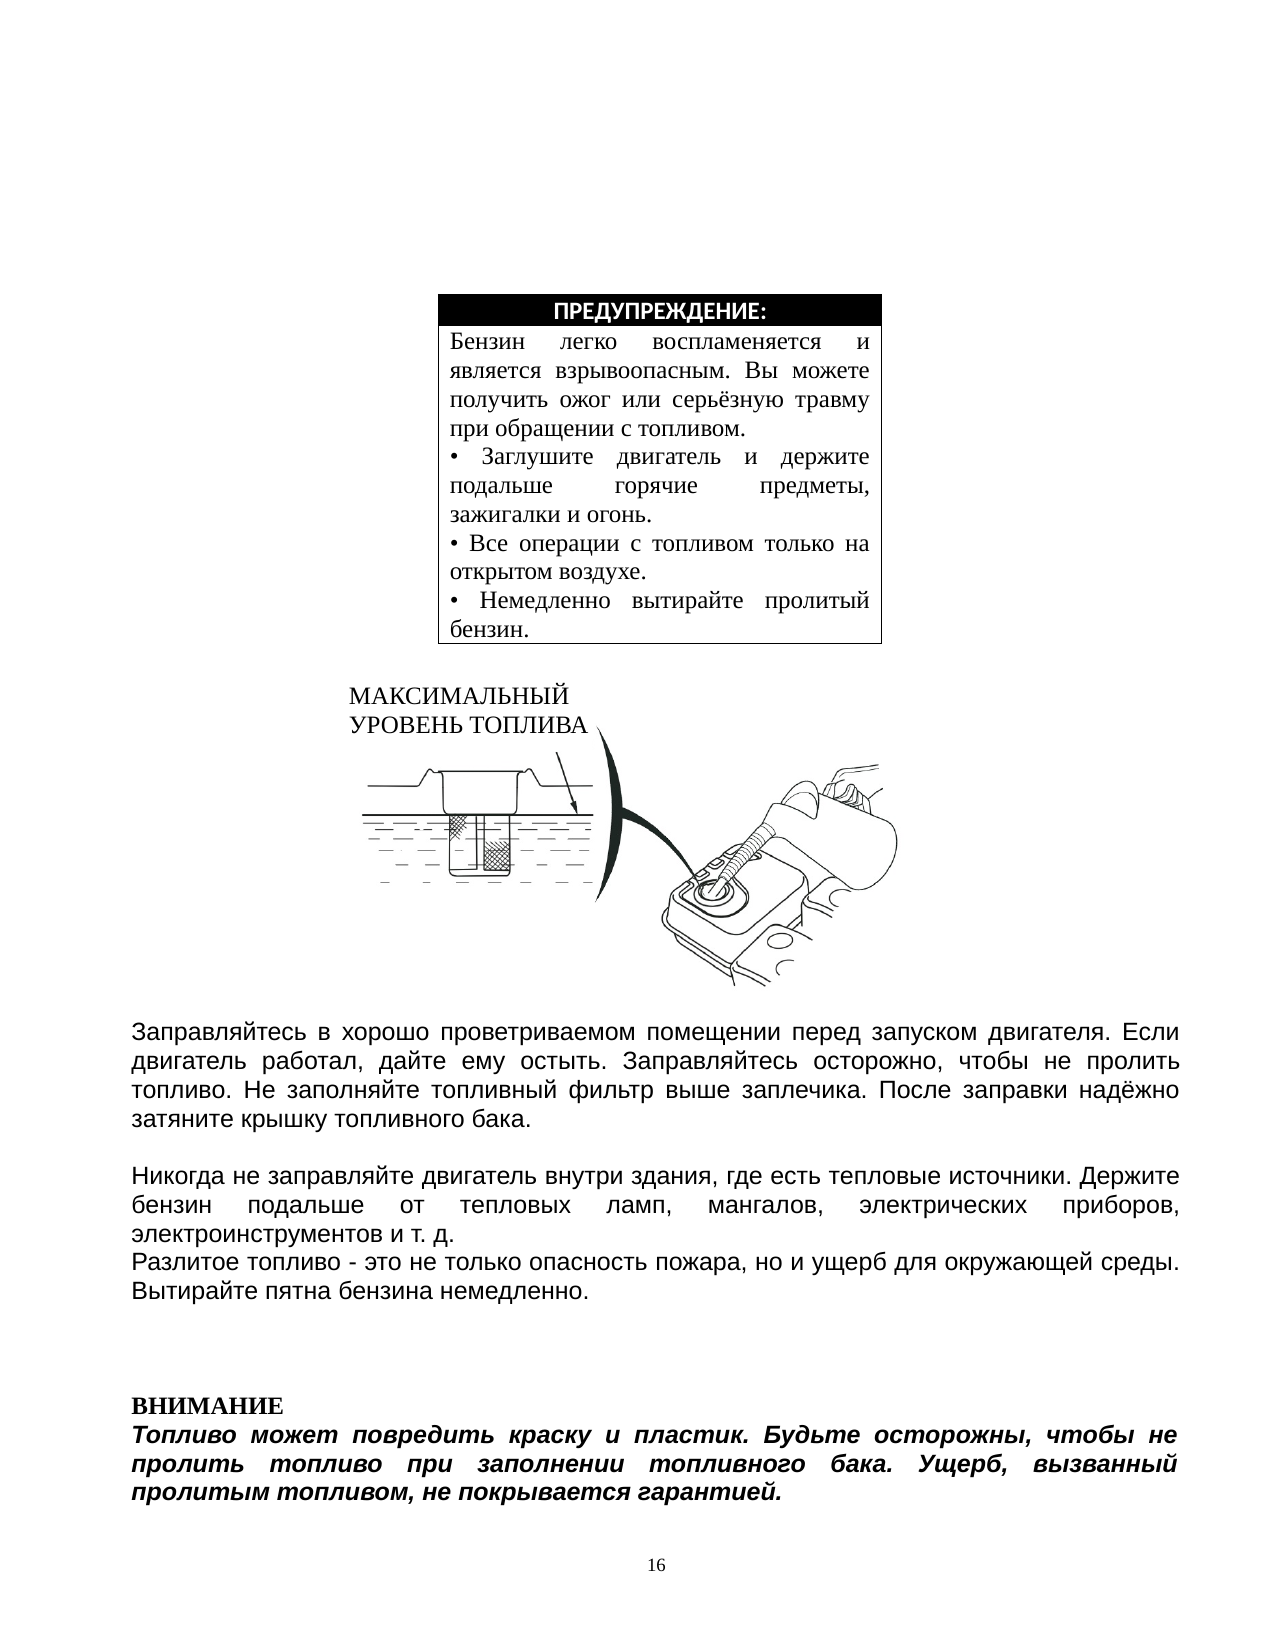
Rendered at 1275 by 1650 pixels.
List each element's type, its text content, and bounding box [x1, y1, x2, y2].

text Заправляйтесь в хорошо проветриваемом помещении перед запуском двигателя. Если двигатель работал, дайте ему остыть. Заправляйтесь осторожно, чтобы не пролить топливо. Не заполняйте топливный фильтр выше заплечика. После заправки надёжно затяните крышку топливного бака. [131, 1017, 1181, 1132]
text Никогда не заправляйте двигатель внутри здания, где есть тепловые источники. Держите бензин подальше от тепловых ламп, мангалов, электрических приборов, электроинструментов и т. д. [131, 1161, 1181, 1247]
text ВНИМАНИЕ [131, 1391, 1181, 1420]
table_header ПРЕДУПРЕЖДЕНИЕ: [439, 295, 881, 325]
text Разлитое топливо - это не только опасность пожара, но и ущерб для окружающей среды. Вытирайте пятна бензина немедленно. [131, 1247, 1181, 1305]
text Топливо может повредить краску и пластик. Будьте осторожны, чтобы не пролить топливо при заполнении топливного бака. Ущерб, вызванный пролитым топливом, не покрывается гарантией. [131, 1420, 1181, 1506]
picture [359, 706, 904, 993]
table_cell Бензин легко воспламеняется и является взрывоопасным. Вы можете получить ожог или серьёзную травму при обращении с топливом. • Заглушите двигатель и держите подальше горячие предметы, зажигалки и огонь. • Все операции с топливом только на открытом воздухе. • Немедленно вытирайте пролитый бензин. [439, 326, 881, 643]
